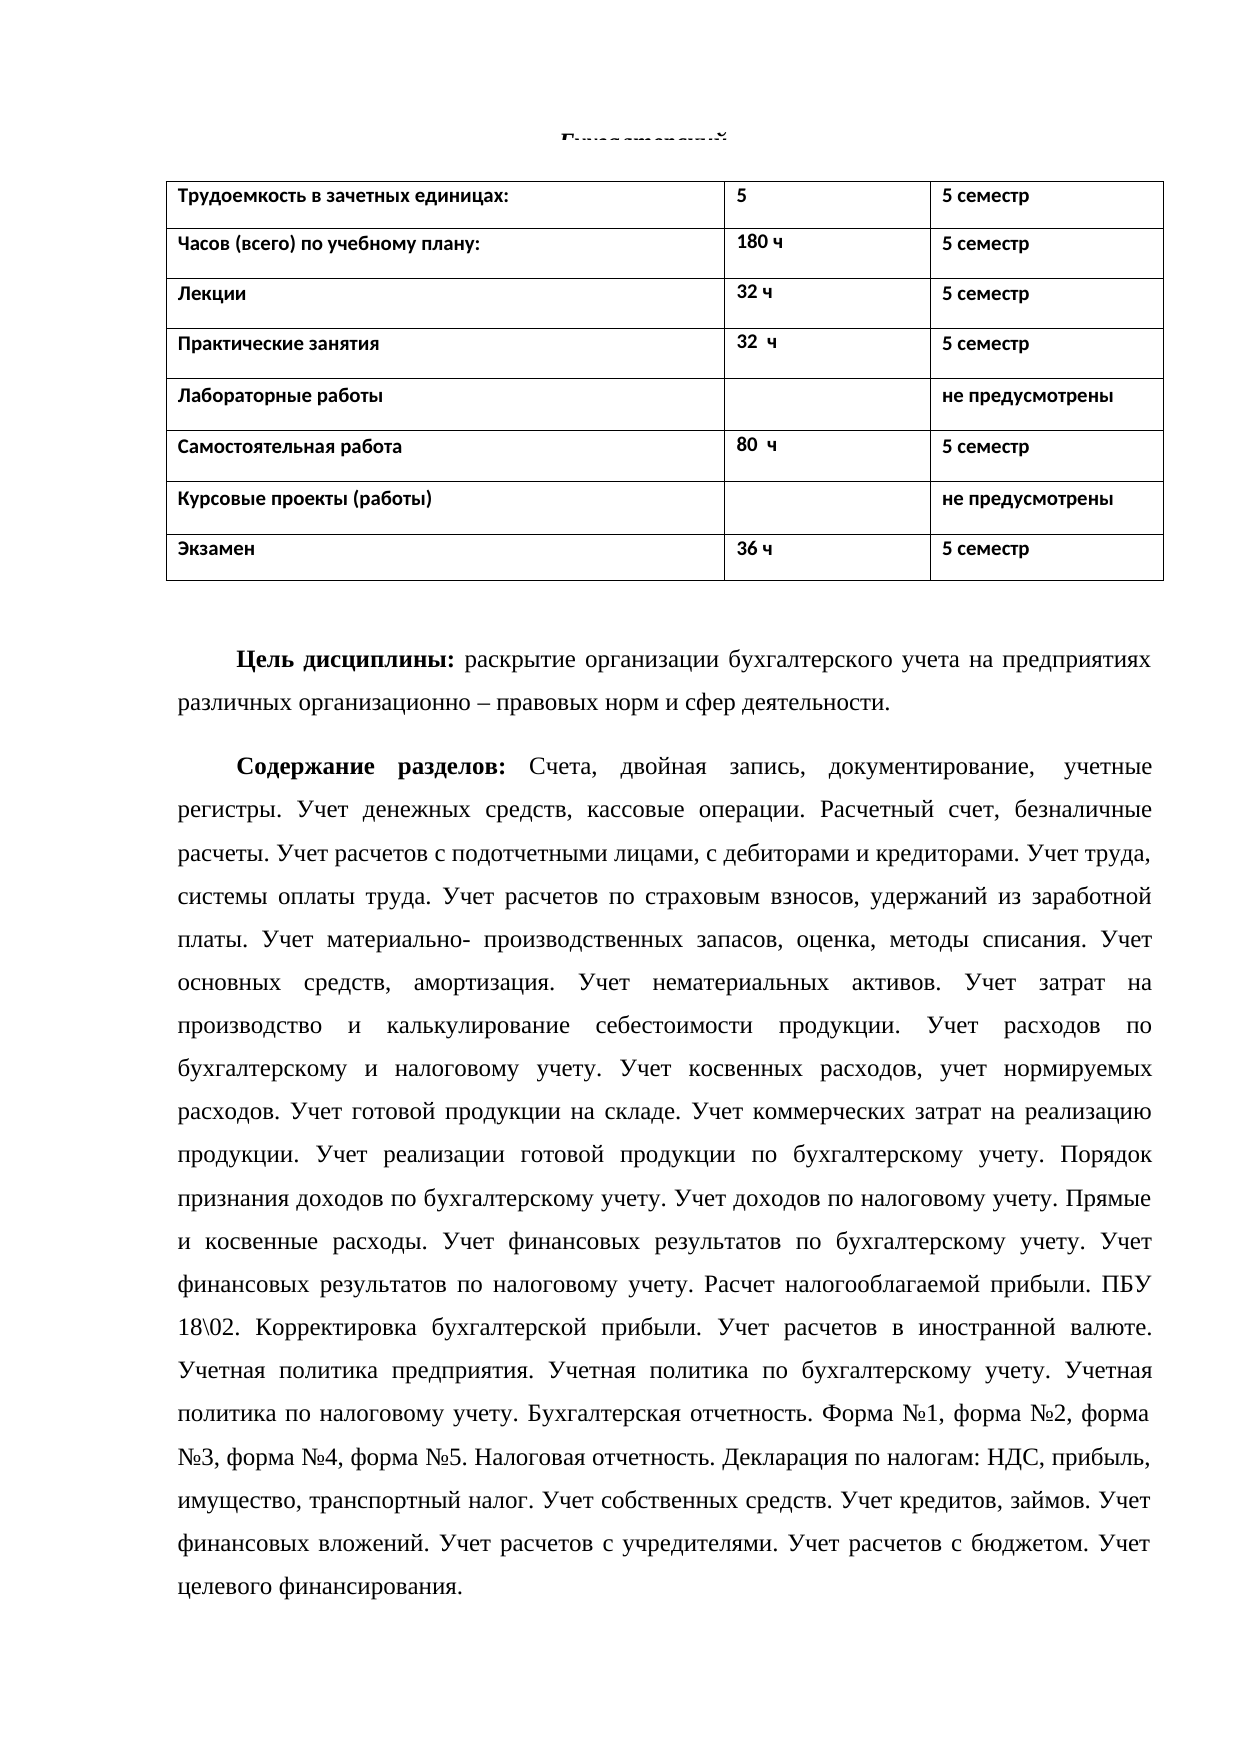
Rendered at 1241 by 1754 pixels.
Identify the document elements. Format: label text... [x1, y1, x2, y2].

table_cell 5 семестр [931, 431, 1163, 481]
table_cell не предусмотрены [931, 379, 1163, 430]
table_header 5 [725, 182, 930, 227]
table_cell 32 ч [725, 329, 930, 377]
table_cell 5 семестр [931, 329, 1163, 377]
table_cell [725, 379, 930, 430]
table_cell Практические занятия [167, 329, 724, 377]
table_header 5 семестр [931, 182, 1163, 227]
table_cell Часов (всего) по учебному плану: [167, 229, 724, 277]
table_header Трудоемкость в зачетных единицах: [167, 182, 724, 227]
table_cell [725, 482, 930, 534]
text Цель дисциплины: раскрытие организации бухгалтерского учета на предприятиях различных организационно – правовых норм и сфер деятельности. [177, 644, 1152, 716]
table_cell 5 семестр [931, 535, 1163, 580]
table_cell Экзамен [167, 535, 724, 580]
table_cell 80 ч [725, 431, 930, 481]
table_cell Лабораторные работы [167, 379, 724, 430]
table_cell 5 семестр [931, 279, 1163, 328]
table_cell 32 ч [725, 279, 930, 328]
table_cell Лекции [167, 279, 724, 328]
table_cell Курсовые проекты (работы) [167, 482, 724, 534]
text №3, форма №4, форма №5. Налоговая отчетность. Декларация по налогам: НДС, прибыль, имущество, транспортный налог. Учет собственных средств. Учет кредитов, займов. Учет финансовых вложений. Учет расчетов с учредителями. Учет расчетов с бюджетом. Учет целевого финансирования. [177, 1442, 1152, 1600]
table_cell Самостоятельная работа [167, 431, 724, 481]
table_cell 180 ч [725, 229, 930, 277]
table_cell 36 ч [725, 535, 930, 580]
table_cell не предусмотрены [931, 482, 1163, 534]
text Содержание разделов: Счета, двойная запись, документирование, учетные регистры. Учет денежных средств, кассовые операции. Расчетный счет, безналичные расчеты. Учет расчетов с подотчетными лицами, с дебиторами и кредиторами. Учет труда, системы оплаты труда. Учет расчетов по страховым взносов, удержаний из заработной платы. Учет материально- производственных запасов, оценка, методы списания. Учет основных средств, амортизация. Учет нематериальных активов. Учет затрат на производство и калькулирование себестоимости продукции. Учет расходов по бухгалтерскому и налоговому учету. Учет косвенных расходов, учет нормируемых расходов. Учет готовой продукции на складе. Учет коммерческих затрат на реализацию продукции. Учет реализации готовой продукции по бухгалтерскому учету. Порядок признания доходов по бухгалтерскому учету. Учет доходов по налоговому учету. Прямые и косвенные расходы. Учет финансовых результатов по бухгалтерскому учету. Учет финансовых результатов по налоговому учету. Расчет налогооблагаемой прибыли. ПБУ 18\02. Корректировка бухгалтерской прибыли. Учет расчетов в иностранной валюте. Учетная политика предприятия. Учетная политика по бухгалтерскому учету. Учетная политика по налоговому учету. Бухгалтерская отчетность. Форма №1, форма №2, форма [177, 751, 1152, 1427]
table_cell 5 семестр [931, 229, 1163, 277]
